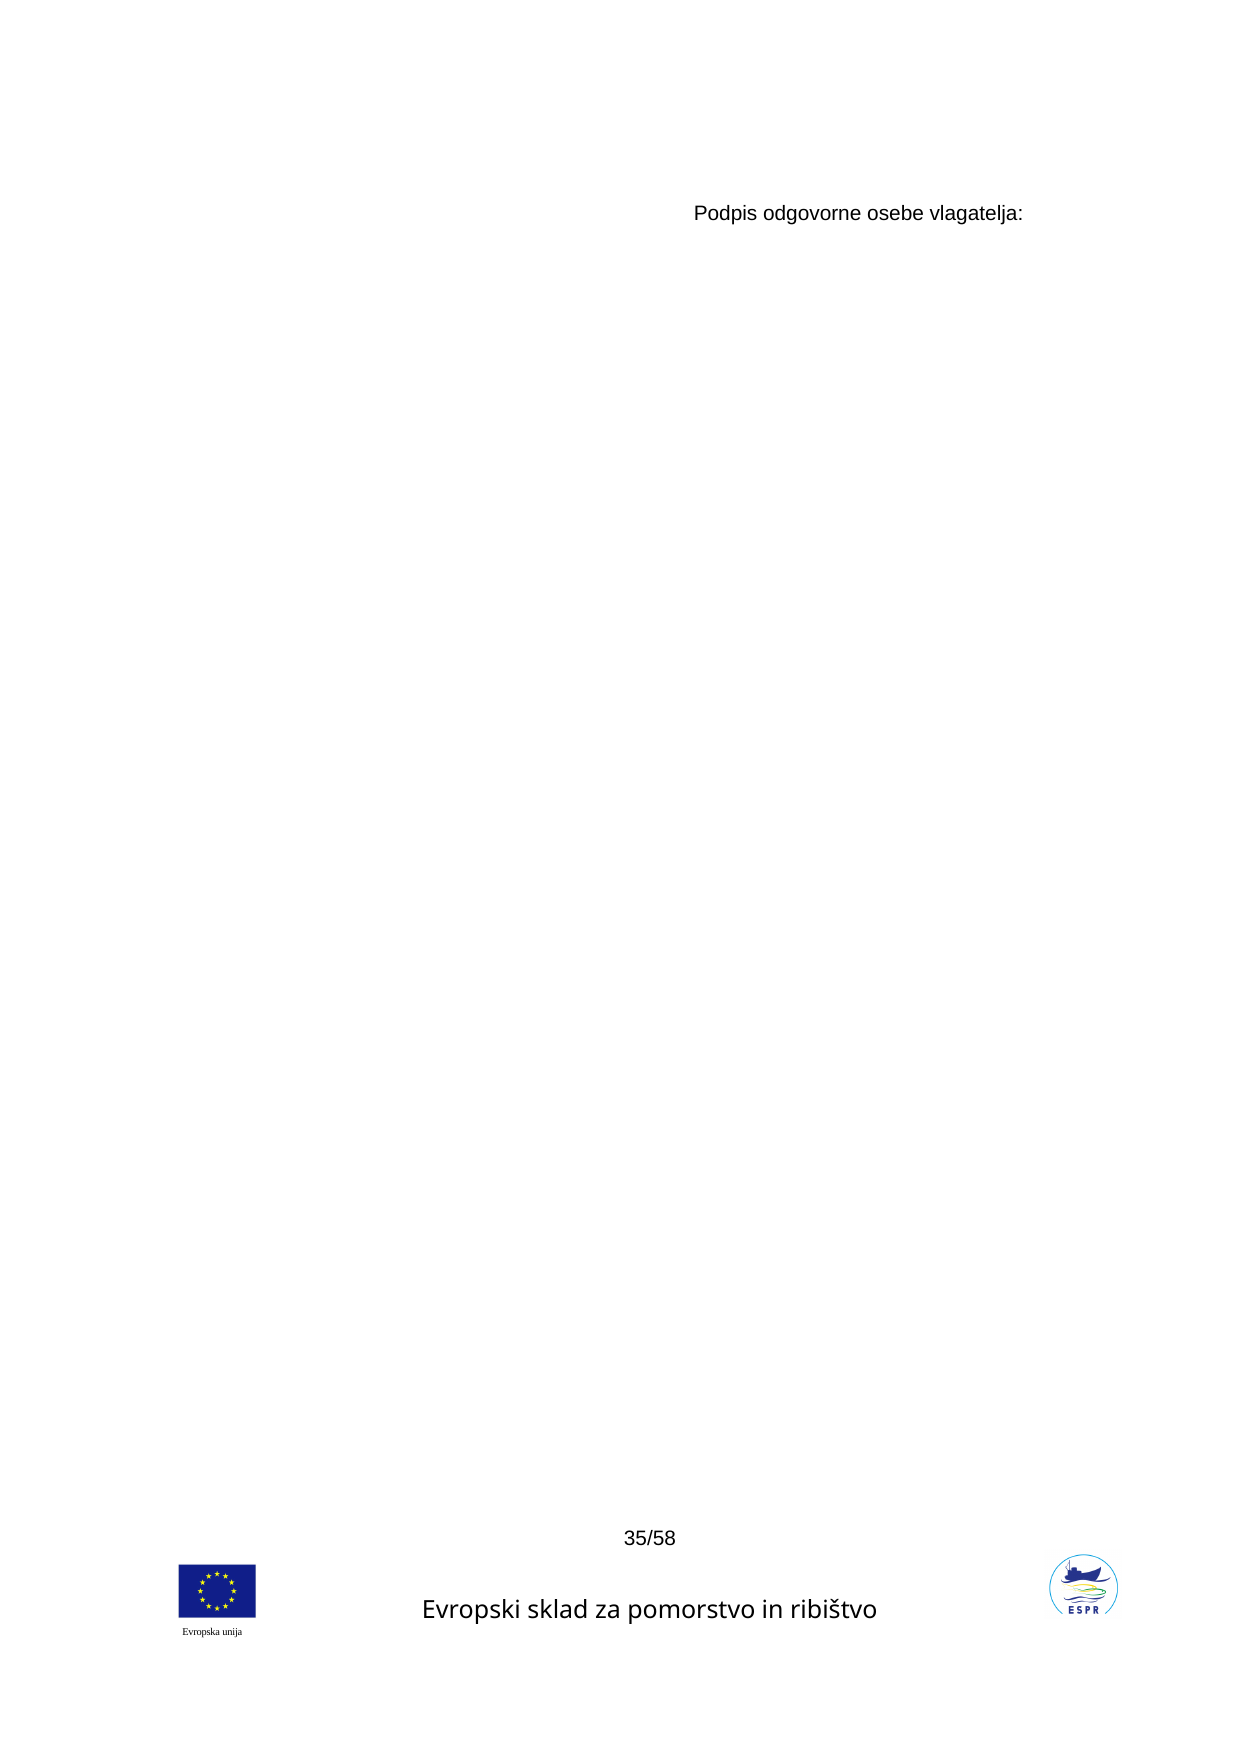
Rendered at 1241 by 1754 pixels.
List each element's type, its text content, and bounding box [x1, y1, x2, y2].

text Podpis odgovorne osebe vlagatelja: [693, 201, 1152, 225]
picture [177, 1563, 257, 1619]
picture [1044, 1549, 1123, 1619]
